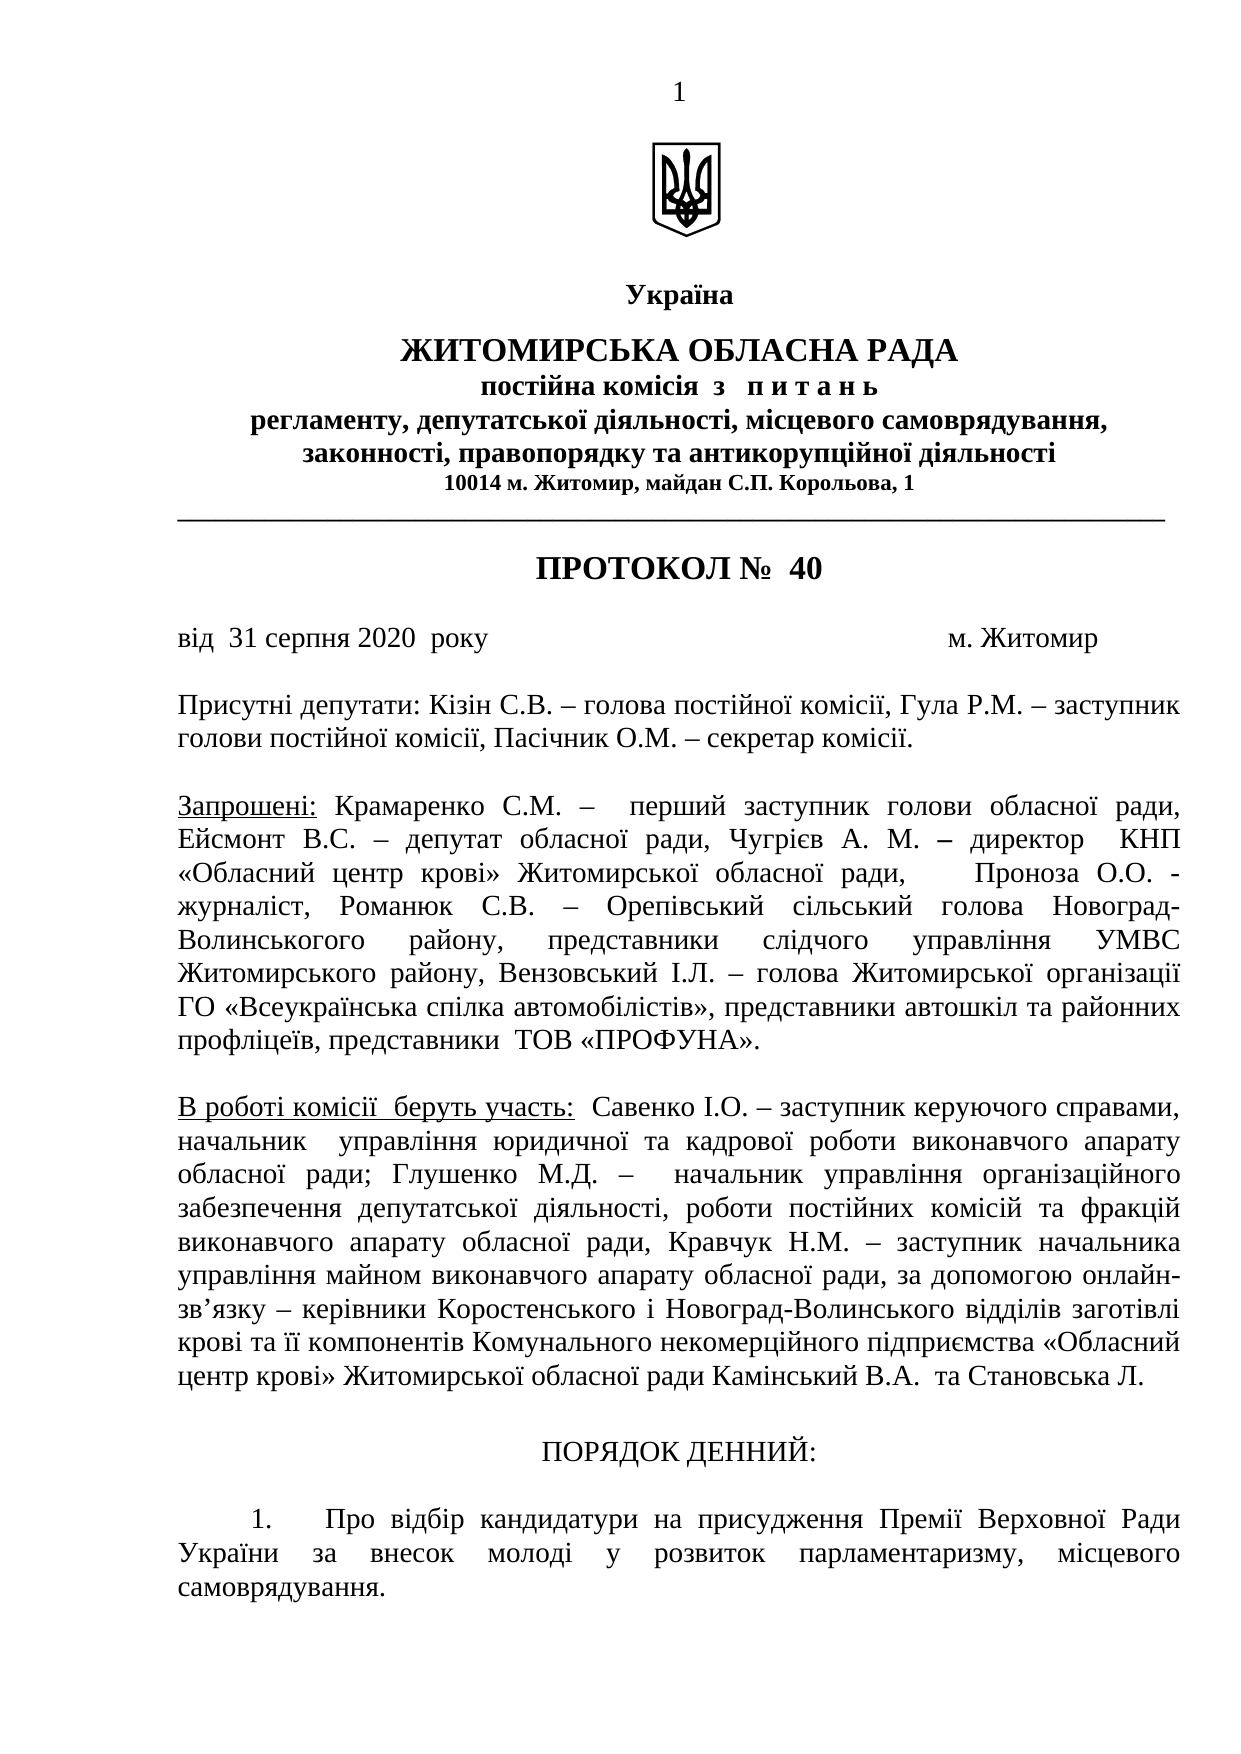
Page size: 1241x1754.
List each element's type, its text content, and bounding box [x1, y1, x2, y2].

text ПРОТОКОЛ № 40 [177, 548, 1181, 586]
text ПОРЯДОК ДЕННИЙ: [177, 1434, 1181, 1468]
text _______________________________________________________________________________ [177, 495, 1181, 524]
text регламенту, депутатської діяльності, місцевого самоврядування, законності, правопорядку та антикорупційної діяльності [177, 402, 1181, 469]
text В роботі комісії беруть участь: Савенко І.О. – заступник керуючого справами, начальник управління юридичної та кадрової роботи виконавчого апарату обласної ради; Глушенко М.Д. – начальник управління організаційного забезпечення депутатської діяльності, роботи постійних комісій та фракцій виконавчого апарату обласної ради, Кравчук Н.М. – заступник начальника управління майном виконавчого апарату обласної ради, за допомогою онлайн- зв’язку – керівники Коростенського і Новоград-Волинського відділів заготівлі крові та її компонентів Комунального некомерційного підприємства «Обласний центр крові» Житомирської обласної ради Камінський В.А. та Становська Л. [177, 1089, 1181, 1391]
text ЖИТОМИРСЬКА ОБЛАСНА РАДА [177, 330, 1181, 368]
text Присутні депутати: Кізін С.В. – голова постійної комісії, Гула Р.М. – заступник голови постійної комісії, Пасічник О.М. – секретар комісії. [177, 687, 1181, 754]
text Запрошені: Крамаренко С.М. – перший заступник голови обласної ради, Ейсмонт В.С. – депутат обласної ради, Чугрієв А. М. – директор КНП «Обласний центр крові» Житомирської обласної ради, Проноза О.О. - журналіст, Романюк С.В. – Орепівський сільський голова Новоград-Волинськогого району, представники слідчого управління УМВС Житомирського району, Вензовський І.Л. – голова Житомирської організації ГО «Всеукраїнська спілка автомобілістів», представники автошкіл та районних профліцеїв, представники ТОВ «ПРОФУНА». [177, 788, 1181, 1056]
text від 31 серпня 2020 року м. Житомир [177, 620, 1181, 653]
text Україна [177, 277, 1181, 311]
text 10014 м. Житомир, майдан С.П. Корольова, 1 [177, 469, 1181, 495]
text постійна комісія з п и т а н ь [177, 368, 1181, 402]
list Про відбір кандидатури на присудження Премії Верховної Ради України за внесок молоді у розвиток парламентаризму, місцевого самоврядування. [177, 1502, 1181, 1602]
